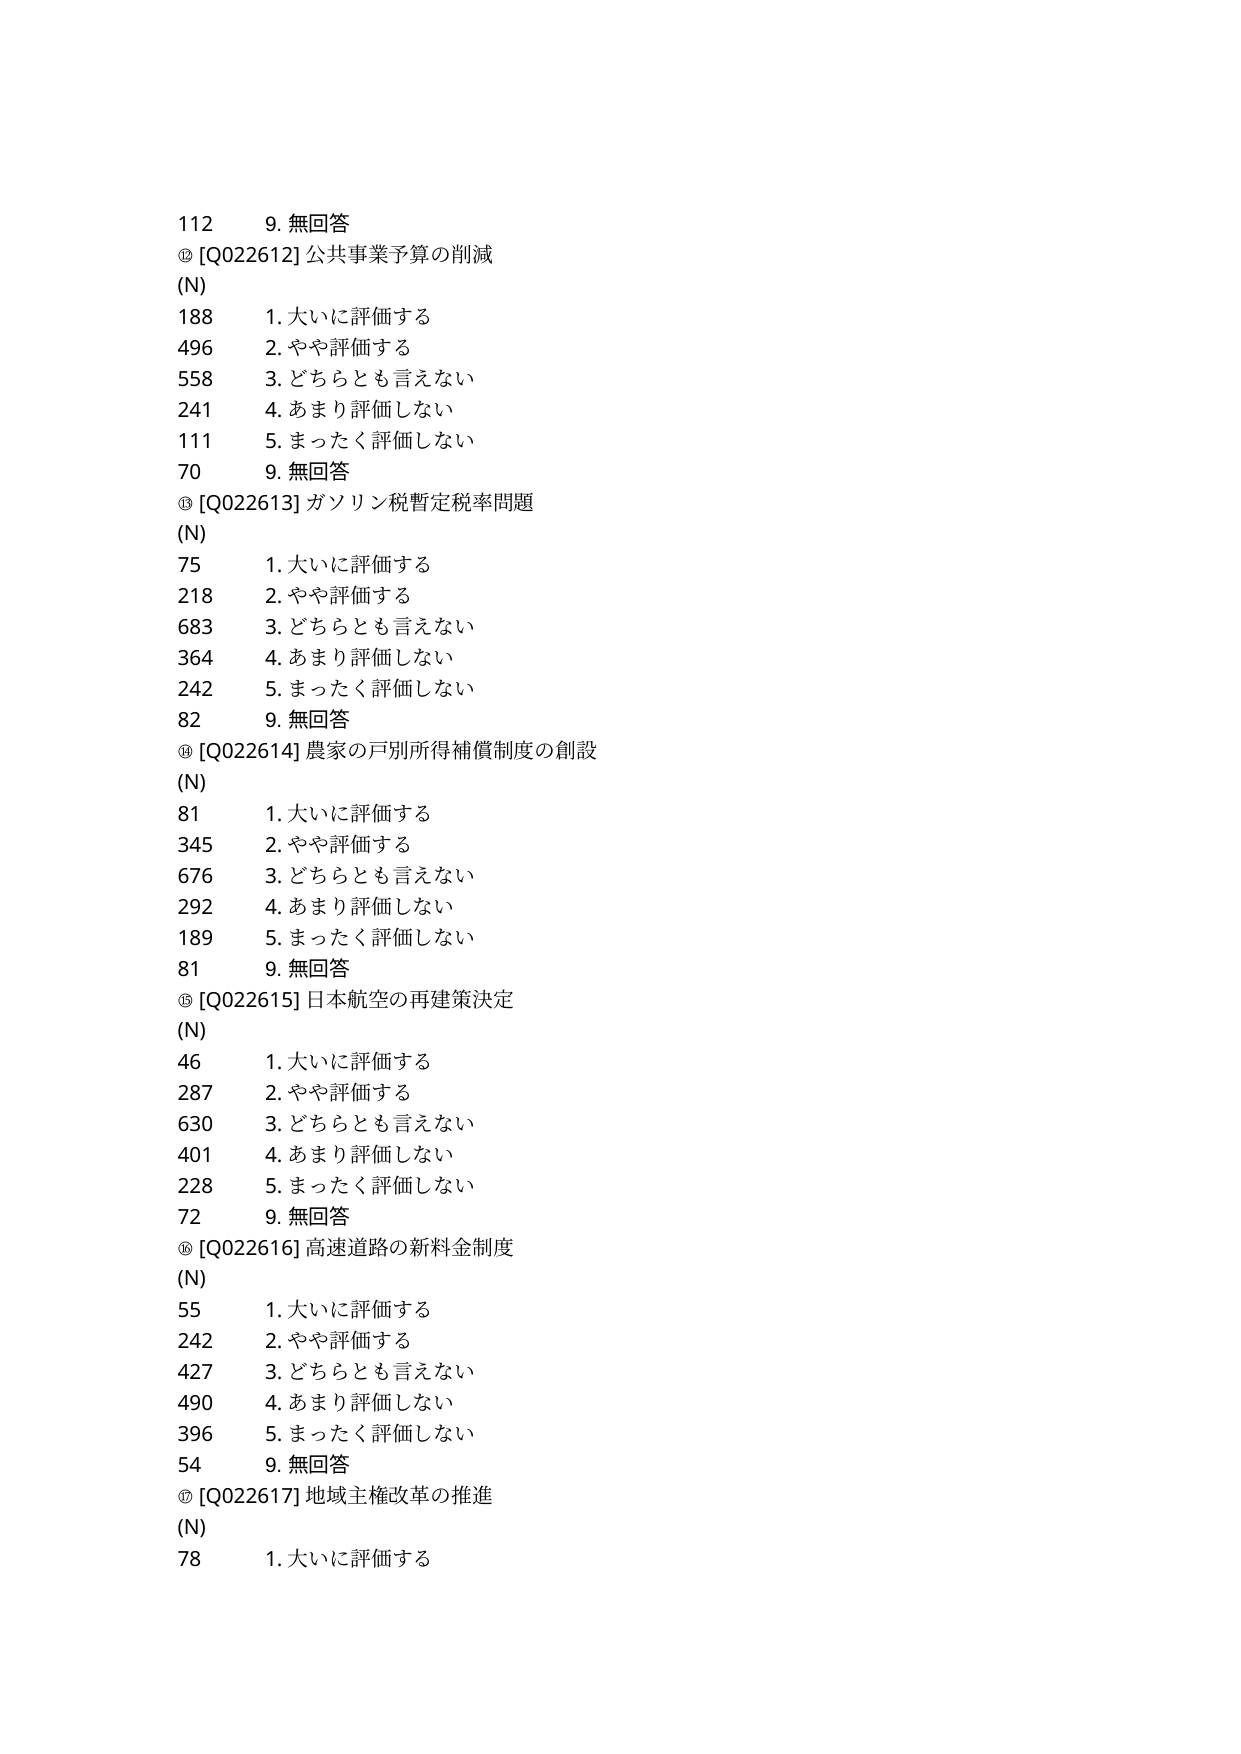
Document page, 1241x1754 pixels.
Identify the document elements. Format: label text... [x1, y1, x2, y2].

text 242 5. まったく評価しない [177, 672, 1063, 703]
text 345 2. やや評価する [177, 828, 1063, 859]
text 364 4. あまり評価しない [177, 641, 1063, 672]
text 401 4. あまり評価しない [177, 1138, 1063, 1169]
text 188 1. 大いに評価する [177, 300, 1063, 331]
text ⑯ [Q022616] 高速道路の新料金制度 [177, 1231, 1063, 1262]
text 292 4. あまり評価しない [177, 890, 1063, 921]
text 630 3. どちらとも言えない [177, 1107, 1063, 1138]
text ⑫ [Q022612] 公共事業予算の削減 [177, 238, 1063, 269]
text 676 3. どちらとも言えない [177, 859, 1063, 890]
text 558 3. どちらとも言えない [177, 362, 1063, 393]
text (N) [177, 517, 1063, 548]
text 82 9. 無回答 [177, 703, 1063, 734]
text 242 2. やや評価する [177, 1324, 1063, 1355]
text ⑰ [Q022617] 地域主権改革の推進 [177, 1479, 1063, 1511]
text 46 1. 大いに評価する [177, 1045, 1063, 1076]
text 81 9. 無回答 [177, 952, 1063, 983]
text 427 3. どちらとも言えない [177, 1355, 1063, 1386]
text 287 2. やや評価する [177, 1076, 1063, 1107]
text ⑭ [Q022614] 農家の戸別所得補償制度の創設 [177, 734, 1063, 766]
text 75 1. 大いに評価する [177, 548, 1063, 579]
text ⑮ [Q022615] 日本航空の再建策決定 [177, 983, 1063, 1014]
text (N) [177, 766, 1063, 797]
text 228 5. まったく評価しない [177, 1169, 1063, 1200]
text 78 1. 大いに評価する [177, 1542, 1063, 1573]
text 111 5. まったく評価しない [177, 424, 1063, 455]
text (N) [177, 1262, 1063, 1293]
text 396 5. まったく評価しない [177, 1417, 1063, 1448]
text ⑬ [Q022613] ガソリン税暫定税率問題 [177, 486, 1063, 517]
text (N) [177, 269, 1063, 300]
text 189 5. まったく評価しない [177, 921, 1063, 952]
text (N) [177, 1511, 1063, 1542]
text 218 2. やや評価する [177, 579, 1063, 610]
text 683 3. どちらとも言えない [177, 610, 1063, 641]
text 81 1. 大いに評価する [177, 797, 1063, 828]
text (N) [177, 1014, 1063, 1045]
text 112 9. 無回答 [177, 207, 1063, 238]
text 72 9. 無回答 [177, 1200, 1063, 1231]
text 55 1. 大いに評価する [177, 1293, 1063, 1324]
text 490 4. あまり評価しない [177, 1386, 1063, 1417]
text 496 2. やや評価する [177, 331, 1063, 362]
text 241 4. あまり評価しない [177, 393, 1063, 424]
text 70 9. 無回答 [177, 455, 1063, 486]
text 54 9. 無回答 [177, 1448, 1063, 1479]
